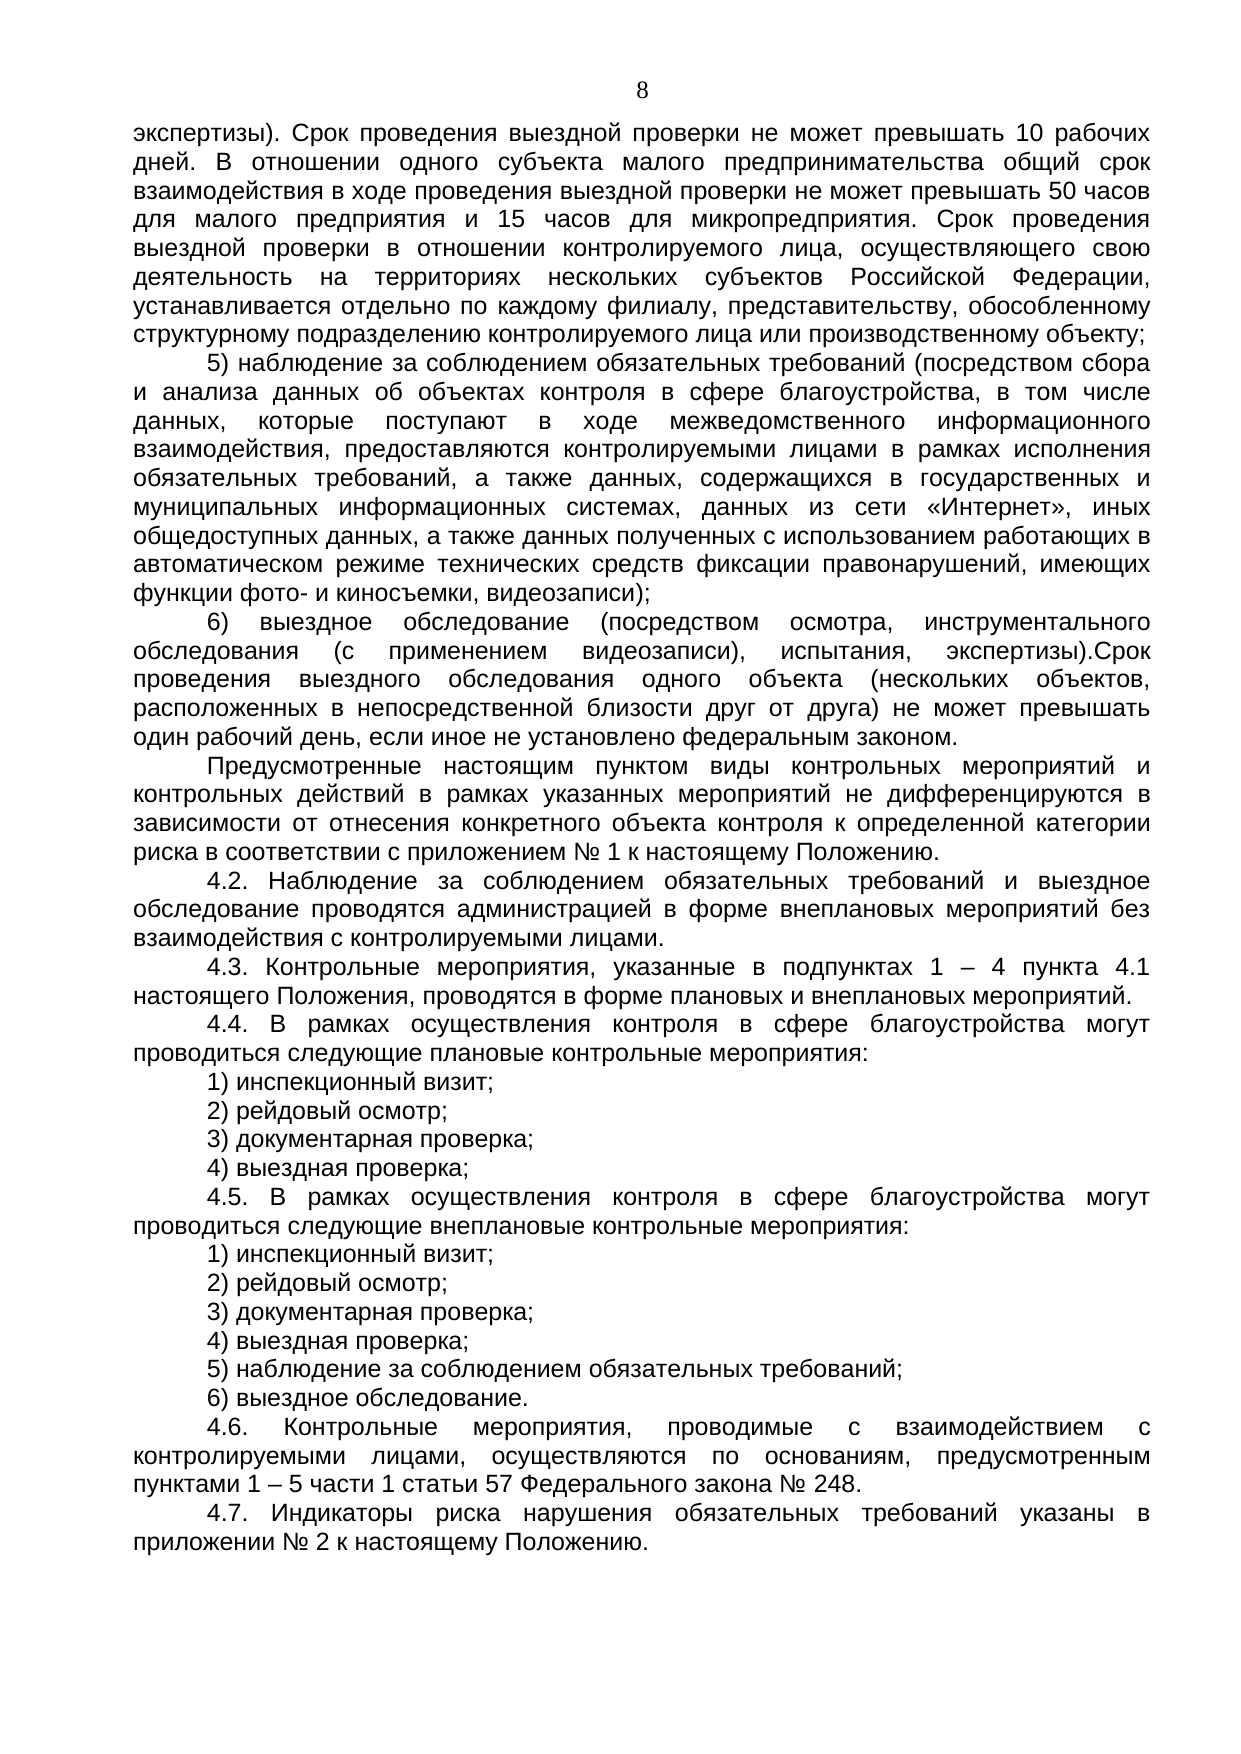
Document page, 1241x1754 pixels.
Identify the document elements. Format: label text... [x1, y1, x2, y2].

text 6) выездное обследование (посредством осмотра, инструментального обследования (с применением видеозаписи), испытания, экспертизы).Срок проведения выездного обследования одного объекта (нескольких объектов, расположенных в непосредственной близости друг от друга) не может превышать один рабочий день, если иное не установлено федеральным законом. [133, 607, 1152, 751]
text 4) выездная проверка; [133, 1153, 1152, 1182]
text 1) инспекционный визит; [133, 1067, 1152, 1096]
text 4.7. Индикаторы риска нарушения обязательных требований указаны в приложении № 2 к настоящему Положению. [133, 1498, 1152, 1556]
text 6) выездное обследование. [133, 1383, 1152, 1412]
text 5) наблюдение за соблюдением обязательных требований (посредством сбора и анализа данных об объектах контроля в сфере благоустройства, в том числе данных, которые поступают в ходе межведомственного информационного взаимодействия, предоставляются контролируемыми лицами в рамках исполнения обязательных требований, а также данных, содержащихся в государственных и муниципальных информационных системах, данных из сети «Интернет», иных общедоступных данных, а также данных полученных с использованием работающих в автоматическом режиме технических средств фиксации правонарушений, имеющих функции фото- и киносъемки, видеозаписи); [133, 348, 1152, 463]
text 4) выездная проверка; [133, 1326, 1152, 1354]
text 5) наблюдение за соблюдением обязательных требований; [133, 1354, 1152, 1383]
text 4.4. В рамках осуществления контроля в сфере благоустройства могут проводиться следующие плановые контрольные мероприятия: [133, 1009, 1152, 1067]
text 4.6. Контрольные мероприятия, проводимые с взаимодействием с контролируемыми лицами, осуществляются по основаниям, предусмотренным пунктами 1 – 5 части 1 статьи 57 Федерального закона № 248. [133, 1412, 1152, 1498]
text 4.3. Контрольные мероприятия, указанные в подпунктах 1 – 4 пункта 4.1 настоящего Положения, проводятся в форме плановых и внеплановых мероприятий. [133, 952, 1152, 1009]
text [133, 118, 1152, 348]
text Предусмотренные настоящим пунктом виды контрольных мероприятий и контрольных действий в рамках указанных мероприятий не дифференцируются в зависимости от отнесения конкретного объекта контроля к определенной категории риска в соответствии с приложением № 1 к настоящему Положению. [133, 751, 1152, 866]
text 1) инспекционный визит; [133, 1239, 1152, 1268]
text 4.2. Наблюдение за соблюдением обязательных требований и выездное обследование проводятся администрацией в форме внеплановых мероприятий без взаимодействия с контролируемыми лицами. [133, 866, 1152, 952]
text 4.5. В рамках осуществления контроля в сфере благоустройства могут проводиться следующие внеплановые контрольные мероприятия: [133, 1182, 1152, 1239]
text 2) рейдовый осмотр; [133, 1096, 1152, 1124]
text 3) документарная проверка; [133, 1124, 1152, 1153]
text 2) рейдовый осмотр; [133, 1268, 1152, 1297]
text 3) документарная проверка; [133, 1297, 1152, 1326]
